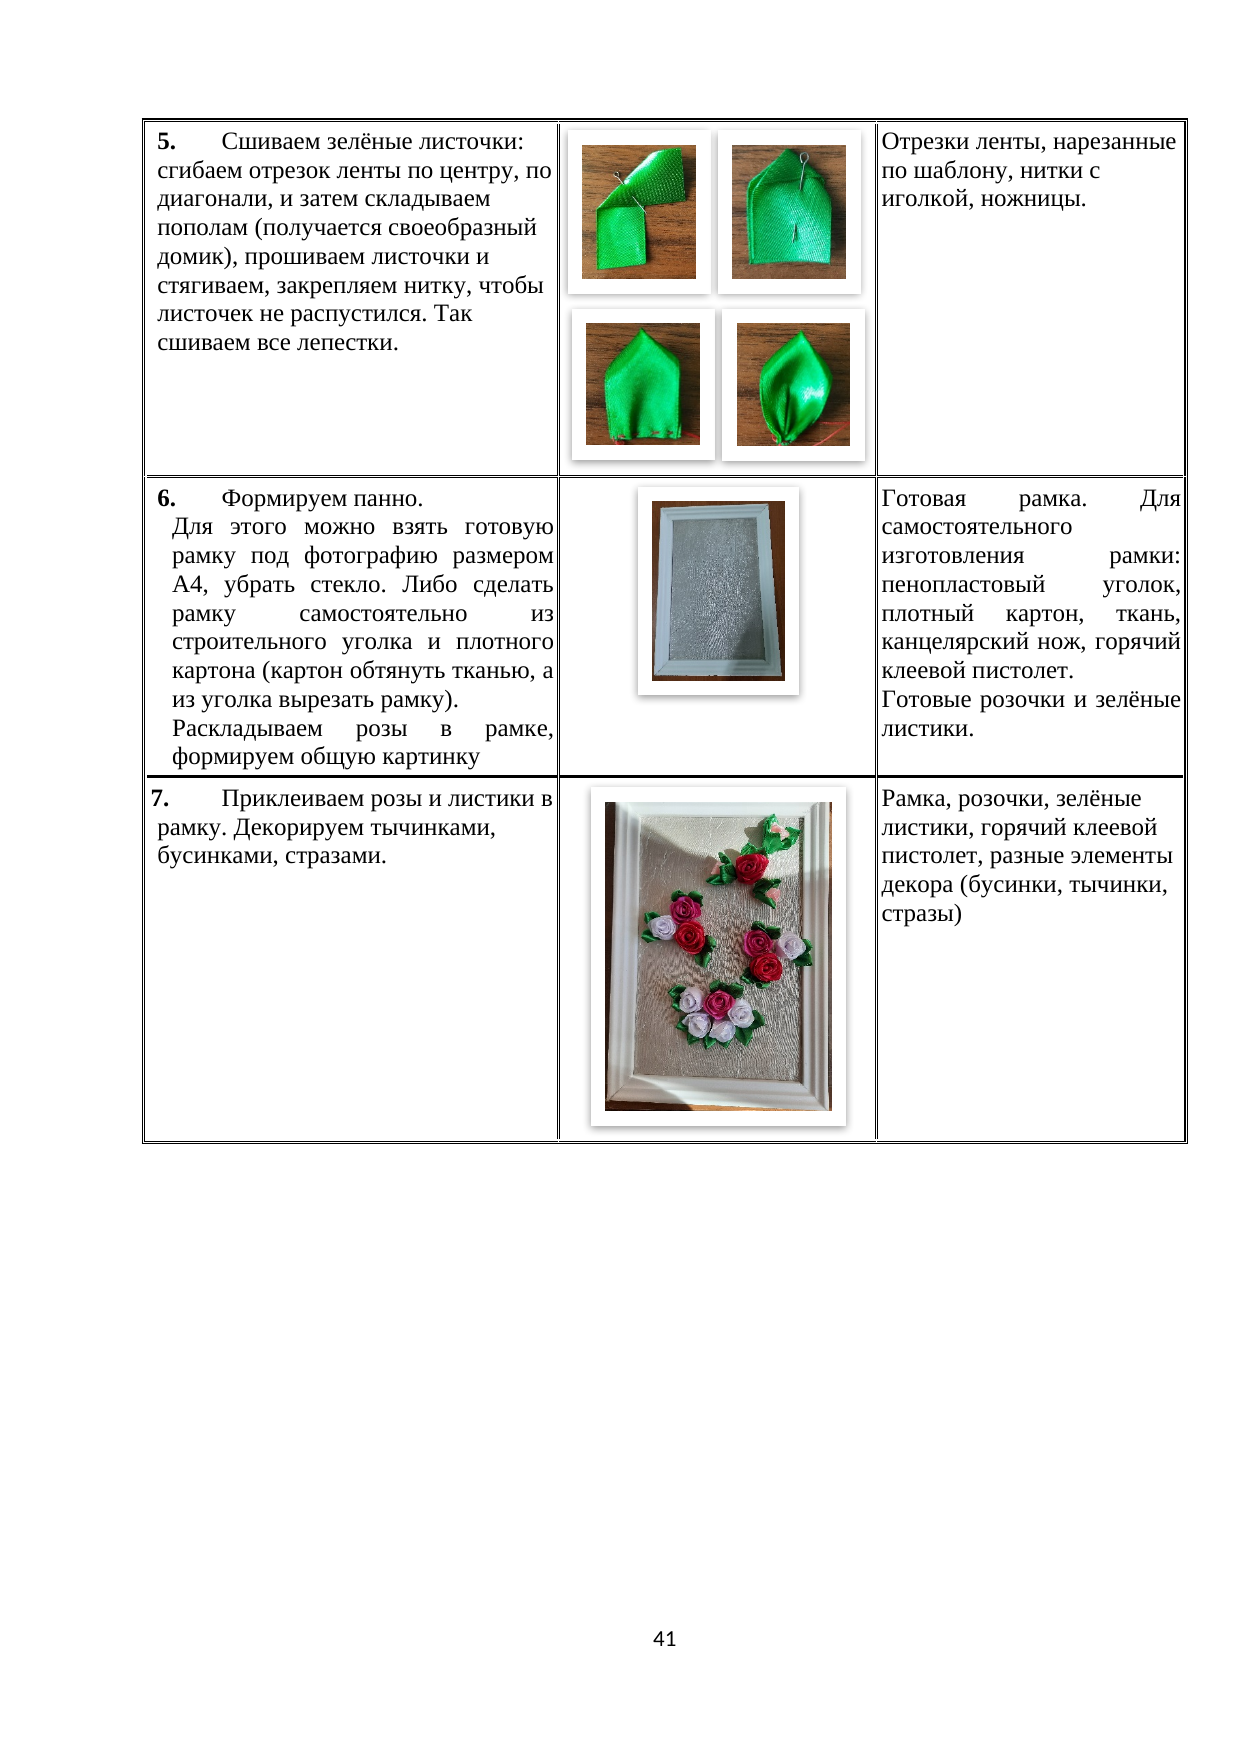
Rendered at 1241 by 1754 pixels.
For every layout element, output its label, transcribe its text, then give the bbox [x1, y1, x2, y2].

picture [652, 501, 785, 681]
table_cell Сшиваем зелёные листочки: сгибаем отрезок ленты по центру, по диагонали, и затем складываем пополам (получается своеобразный домик), прошиваем листочки и стягиваем, закрепляем нитку, чтобы листочек не распустился. Так сшиваем все лепестки. [145, 122, 559, 475]
table_cell Готовая рамка. Для самостоятельного изготовления рамки: пенопластовый уголок, плотный картон, ткань, канцелярский нож, горячий клеевой пистолет. Готовые розочки и зелёные листики. [877, 475, 1186, 775]
table_cell Формируем панно. Для этого можно взять готовую рамку под фотографию размером А4, убрать стекло. Либо сделать рамку самостоятельно из строительного уголка и плотного картона (картон обтянуть тканью, а из уголка вырезать рамку). Раскладываем розы в рамке, формируем общую картинку [143, 475, 559, 775]
table_cell Рамка, розочки, зелёные листики, горячий клеевой пистолет, разные элементы декора (бусинки, тычинки, стразы) [877, 775, 1184, 1141]
table_cell Приклеиваем розы и листики в рамку. Декорируем тычинками, бусинками, стразами. [145, 775, 559, 1141]
picture [605, 802, 832, 1111]
table_cell Отрезки ленты, нарезанные по шаблону, нитки с иголкой, ножницы. [877, 122, 1184, 475]
picture [582, 145, 696, 279]
picture [732, 145, 846, 279]
table_cell [559, 122, 877, 475]
table_cell [560, 478, 875, 775]
picture [586, 323, 700, 445]
picture [737, 323, 850, 446]
table_cell [559, 778, 877, 1141]
